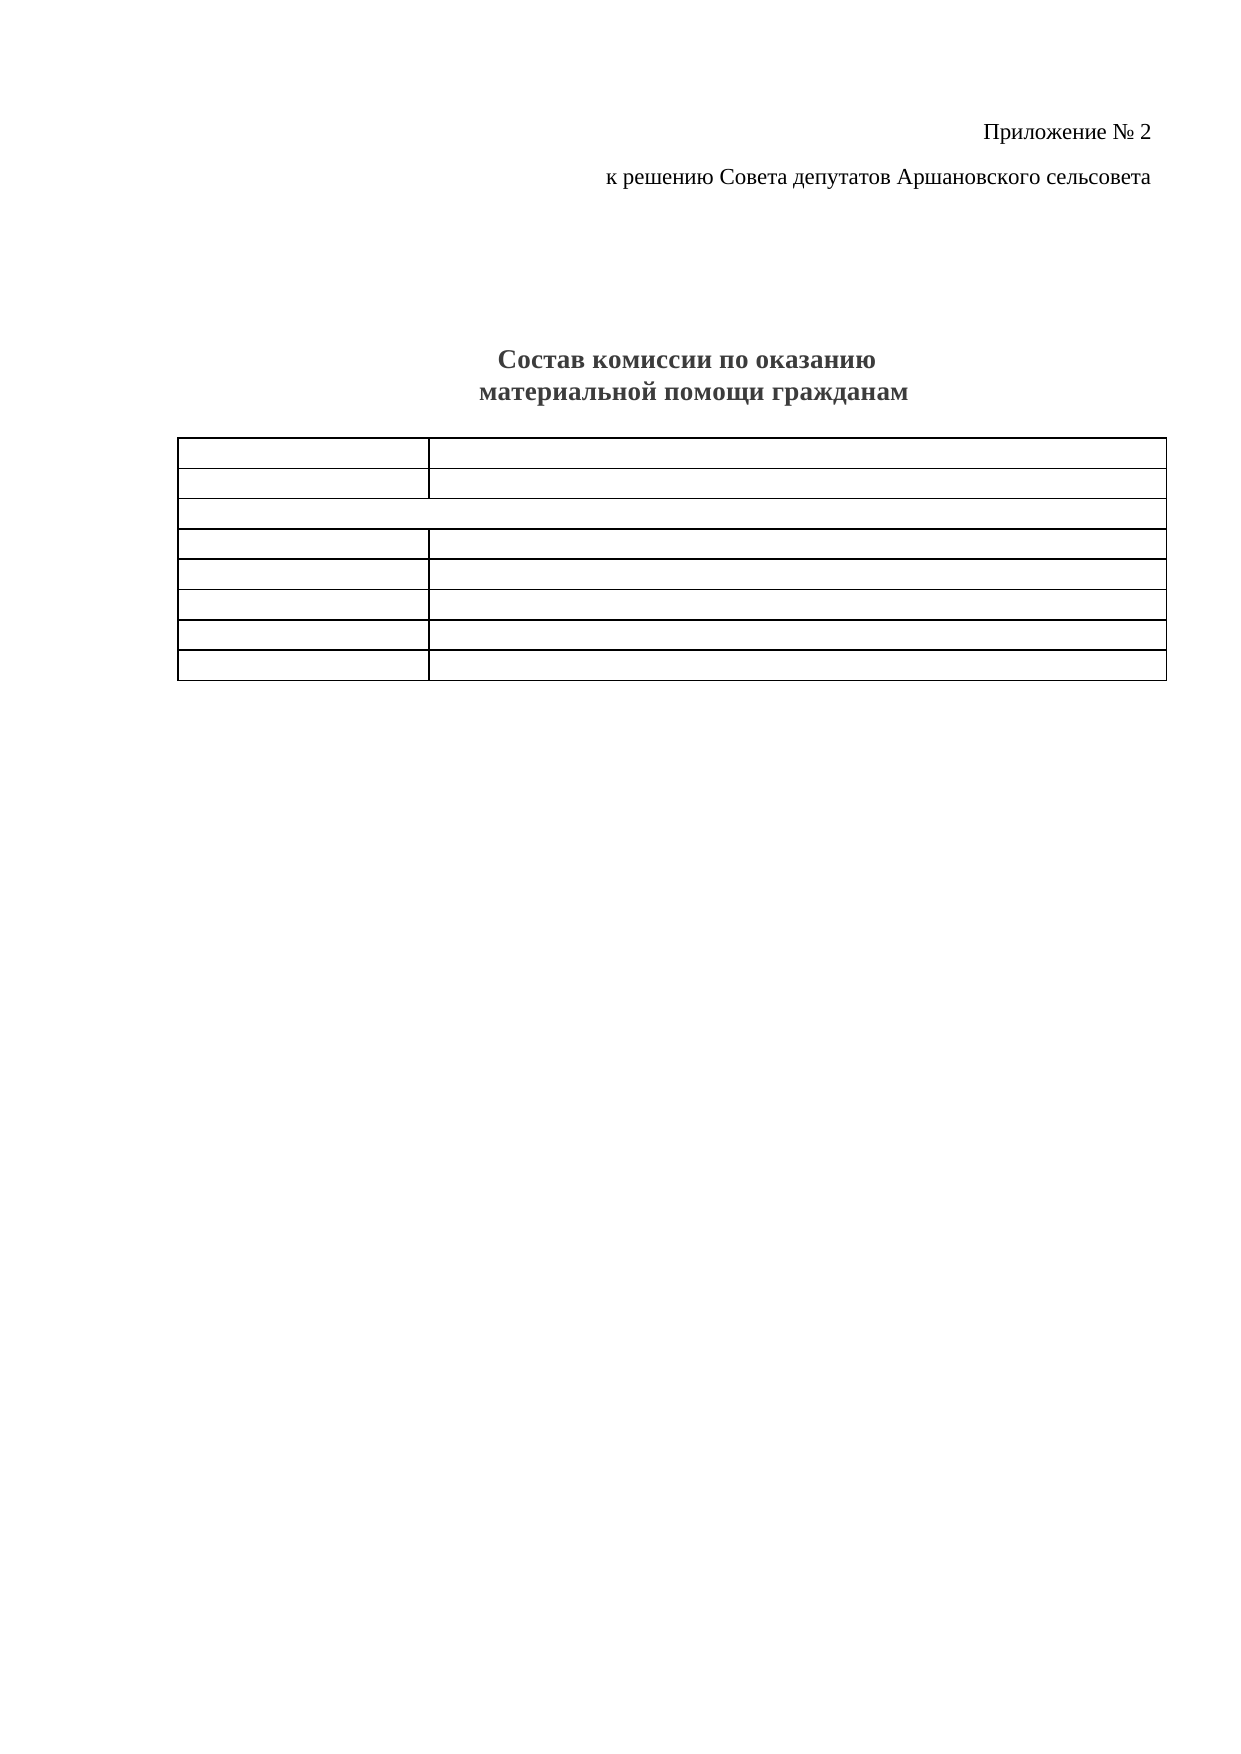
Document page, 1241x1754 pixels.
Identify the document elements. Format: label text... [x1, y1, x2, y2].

table_cell [179, 469, 428, 498]
table_cell [430, 469, 1166, 498]
table_cell [179, 499, 1166, 528]
table_header [430, 439, 1166, 467]
text материальной помощи гражданам [177, 375, 1152, 406]
text к решению Совета депутатов Аршановского сельсовета [177, 163, 1152, 189]
text Состав комиссии по оказанию [177, 344, 1152, 375]
table_header [179, 439, 428, 467]
text Приложение № 2 [177, 118, 1152, 144]
table_cell [179, 590, 428, 619]
table_cell [179, 560, 428, 589]
table_cell [179, 651, 428, 679]
table_cell [430, 530, 1166, 558]
table_cell [179, 530, 428, 558]
table_cell [430, 651, 1166, 679]
table_cell [430, 621, 1166, 649]
table_cell [430, 560, 1166, 589]
table_cell [179, 621, 428, 649]
table_cell [430, 590, 1166, 619]
